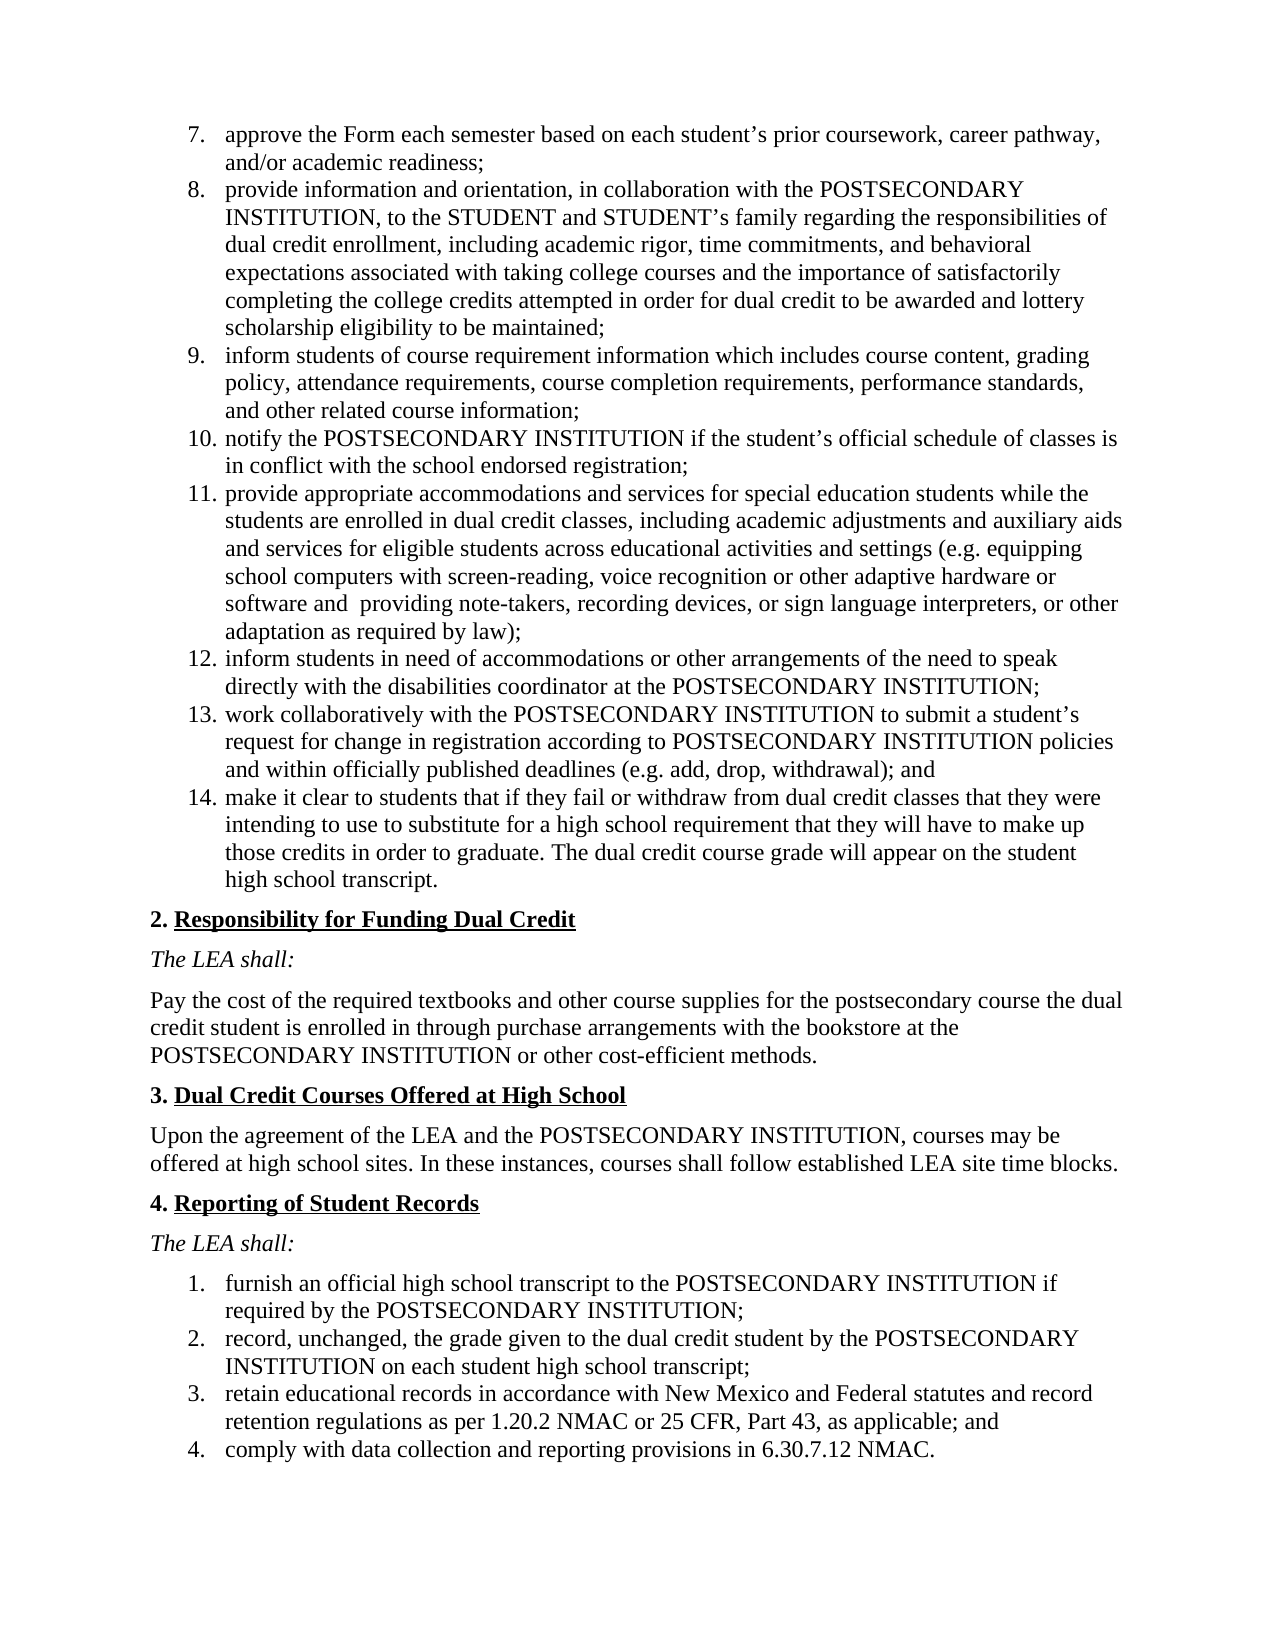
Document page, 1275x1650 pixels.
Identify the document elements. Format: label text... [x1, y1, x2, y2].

list provide appropriate accommodations and services for special education students while the students are enrolled in dual credit classes, including academic adjustments and auxiliary aids and services for eligible students across educational activities and settings (e.g. equipping school computers with screen-reading, voice recognition or other adaptive hardware or software and providing note-takers, recording devices, or sign language interpreters, or other adaptation as required by law); [187, 479, 1125, 644]
list record, unchanged, the grade given to the dual credit student by the POSTSECONDARY INSTITUTION on each student high school transcript; [187, 1324, 1125, 1379]
list provide information and orientation, in collaboration with the POSTSECONDARY INSTITUTION, to the STUDENT and STUDENT’s family regarding the responsibilities of dual credit enrollment, including academic rigor, time commitments, and behavioral expectations associated with taking college courses and the importance of satisfactorily completing the college credits attempted in order for dual credit to be awarded and lottery scholarship eligibility to be maintained; [187, 175, 1125, 341]
list furnish an official high school transcript to the POSTSECONDARY INSTITUTION if required by the POSTSECONDARY INSTITUTION; [187, 1269, 1125, 1324]
list inform students in need of accommodations or other arrangements of the need to speak directly with the disabilities coordinator at the POSTSECONDARY INSTITUTION; [187, 644, 1125, 700]
text Pay the cost of the required textbooks and other course supplies for the postsecondary course the dual credit student is enrolled in through purchase arrangements with the bookstore at the POSTSECONDARY INSTITUTION or other cost-efficient methods. [150, 986, 1125, 1068]
list retain educational records in accordance with New Mexico and Federal statutes and record retention regulations as per 1.20.2 NMAC or 25 CFR, Part 43, as applicable; and [187, 1379, 1125, 1434]
list comply with data collection and reporting provisions in 6.30.7.12 NMAC. [187, 1434, 1125, 1462]
list inform students of course requirement information which includes course content, grading policy, attendance requirements, course completion requirements, performance standards, and other related course information; [187, 341, 1125, 424]
text 3. Dual Credit Courses Offered at High School [150, 1081, 1125, 1108]
text The LEA shall: [150, 946, 1125, 973]
list approve the Form each semester based on each student’s prior coursework, career pathway, and/or academic readiness; [187, 120, 1125, 175]
text 4. Reporting of Student Records [150, 1189, 1125, 1216]
list work collaboratively with the POSTSECONDARY INSTITUTION to submit a student’s request for change in registration according to POSTSECONDARY INSTITUTION policies and within officially published deadlines (e.g. add, drop, withdrawal); and [187, 700, 1125, 782]
list notify the POSTSECONDARY INSTITUTION if the student’s official schedule of classes is in conflict with the school endorsed registration; [187, 424, 1125, 479]
list make it clear to students that if they fail or withdraw from dual credit classes that they were intending to use to substitute for a high school requirement that they will have to make up those credits in order to graduate. The dual credit course grade will appear on the student high school transcript. [187, 782, 1125, 893]
text The LEA shall: [150, 1229, 1125, 1256]
text Upon the agreement of the LEA and the POSTSECONDARY INSTITUTION, courses may be offered at high school sites. In these instances, courses shall follow established LEA site time blocks. [150, 1121, 1125, 1176]
text 2. Responsibility for Funding Dual Credit [150, 905, 1125, 933]
